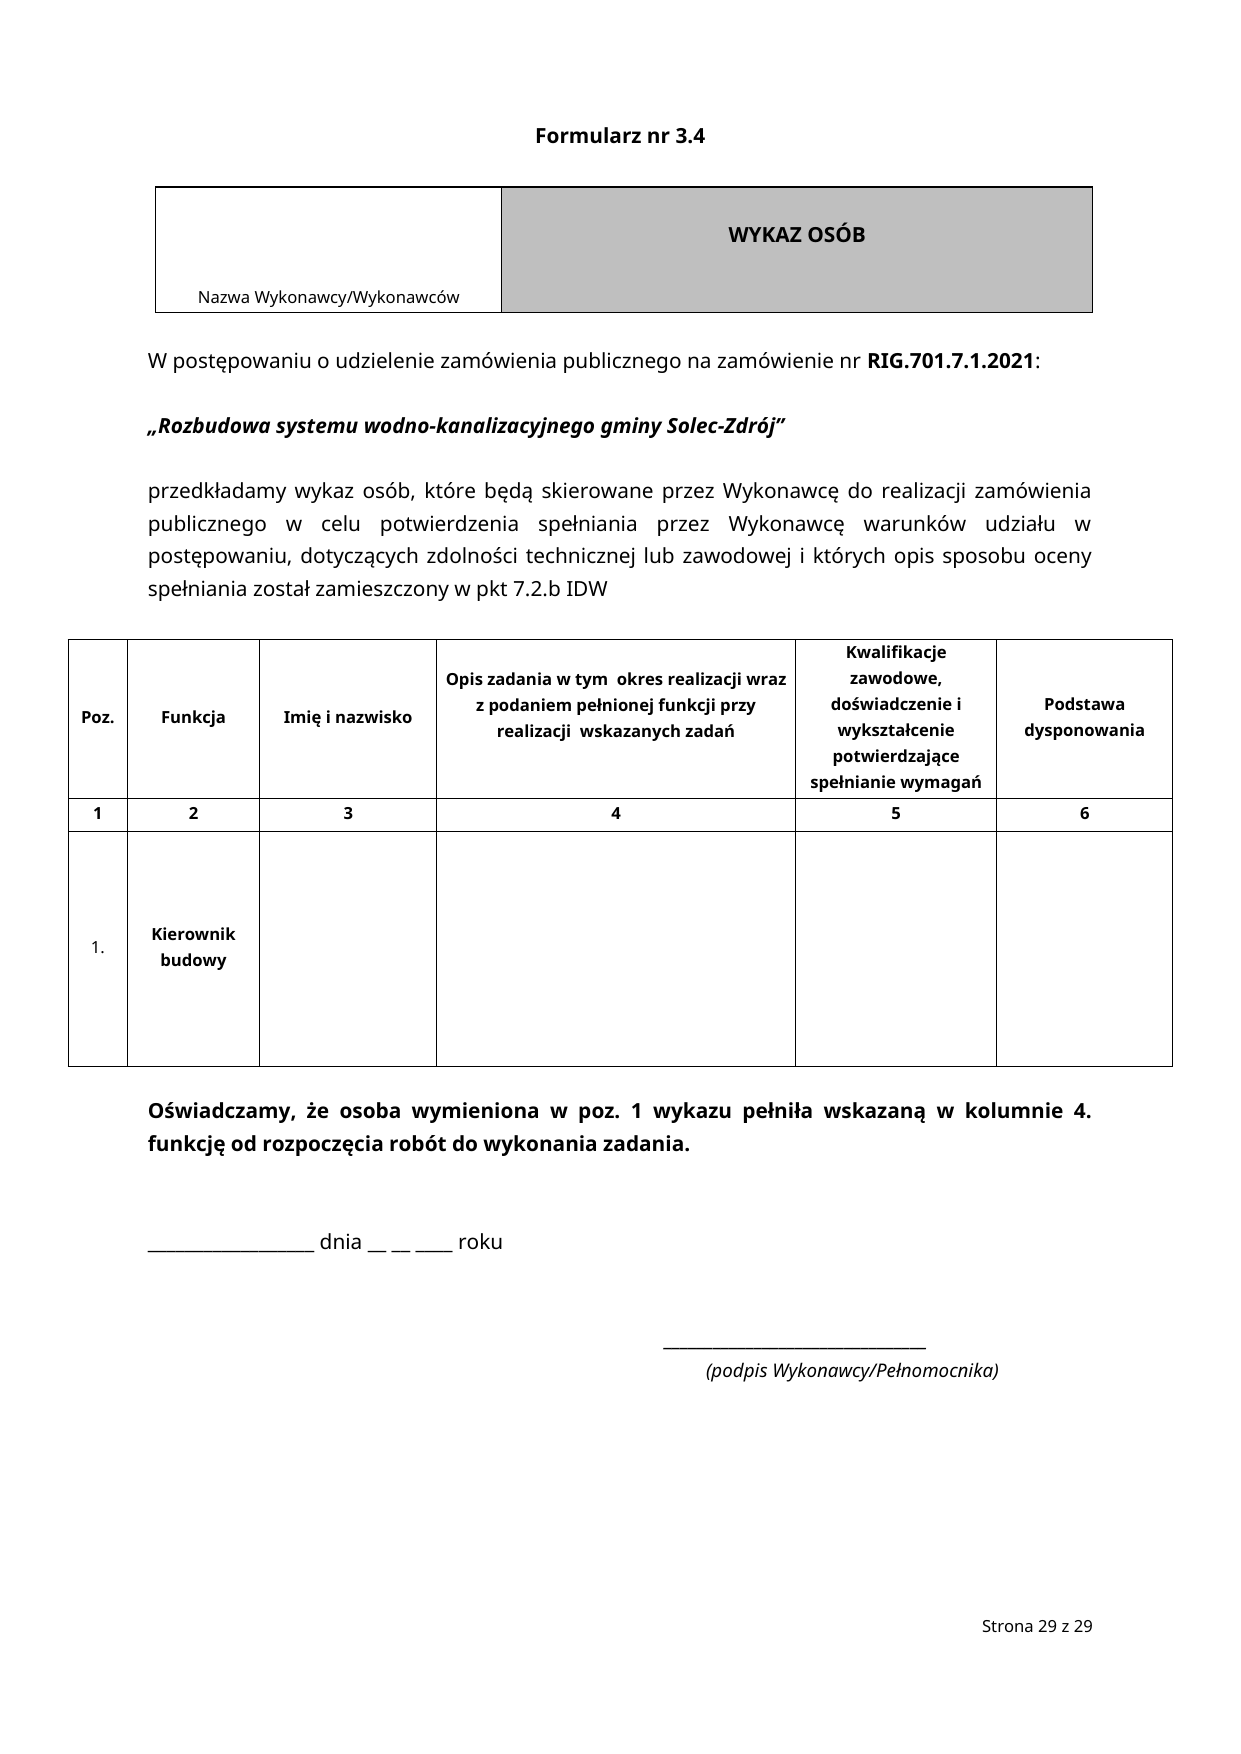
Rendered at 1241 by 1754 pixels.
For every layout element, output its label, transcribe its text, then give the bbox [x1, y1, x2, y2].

text Oświadczamy, że osoba wymieniona w poz. 1 wykazu pełniła wskazaną w kolumnie 4. funkcję od rozpoczęcia robót do wykonania zadania. [148, 1096, 1092, 1157]
table_header Opis zadania w tym okres realizacji wraz z podaniem pełnionej funkcji przy realizacji wskazanych zadań [437, 640, 795, 798]
text ________________________________ [591, 1324, 1092, 1353]
table_cell 2 [128, 799, 259, 831]
table_cell [260, 832, 436, 1066]
text W postępowaniu o udzielenie zamówienia publicznego na zamówienie nr RIG.701.7.1.2021: [148, 346, 1092, 374]
text Formularz nr 3.4 [148, 121, 1092, 150]
table_header Podstawa dysponowania [997, 640, 1172, 798]
table_header Kwalifikacje zawodowe, doświadczenie i wykształcenie potwierdzające spełnianie wymagań [796, 640, 996, 798]
text „Rozbudowa systemu wodno-kanalizacyjnego gminy Solec-Zdrój” [148, 411, 1092, 439]
table_header Imię i nazwisko [260, 640, 436, 798]
table_header Funkcja [128, 640, 259, 798]
table_cell 6 [997, 799, 1172, 831]
table_cell 3 [260, 799, 436, 831]
table_header Poz. [69, 640, 127, 798]
table_cell 1 [69, 799, 127, 831]
table_cell 1. [69, 832, 127, 1066]
table_header Nazwa Wykonawcy/Wykonawców [156, 188, 501, 312]
table_header WYKAZ OSÓB [502, 188, 1092, 312]
table_cell [997, 832, 1172, 1066]
table_cell Kierownik budowy [128, 832, 259, 1066]
text (podpis Wykonawcy/Pełnomocnika) [148, 1357, 1092, 1383]
table_cell [796, 832, 996, 1066]
text przedkładamy wykaz osób, które będą skierowane przez Wykonawcę do realizacji zamówienia publicznego w celu potwierdzenia spełniania przez Wykonawcę warunków udziału w postępowaniu, dotyczących zdolności technicznej lub zawodowej i których opis sposobu oceny spełniania został zamieszczony w pkt 7.2.b IDW [148, 476, 1092, 603]
table_cell [437, 832, 795, 1066]
table_cell 4 [437, 799, 795, 831]
text __________________ dnia __ __ ____ roku [148, 1227, 1092, 1255]
table_cell 5 [796, 799, 996, 831]
